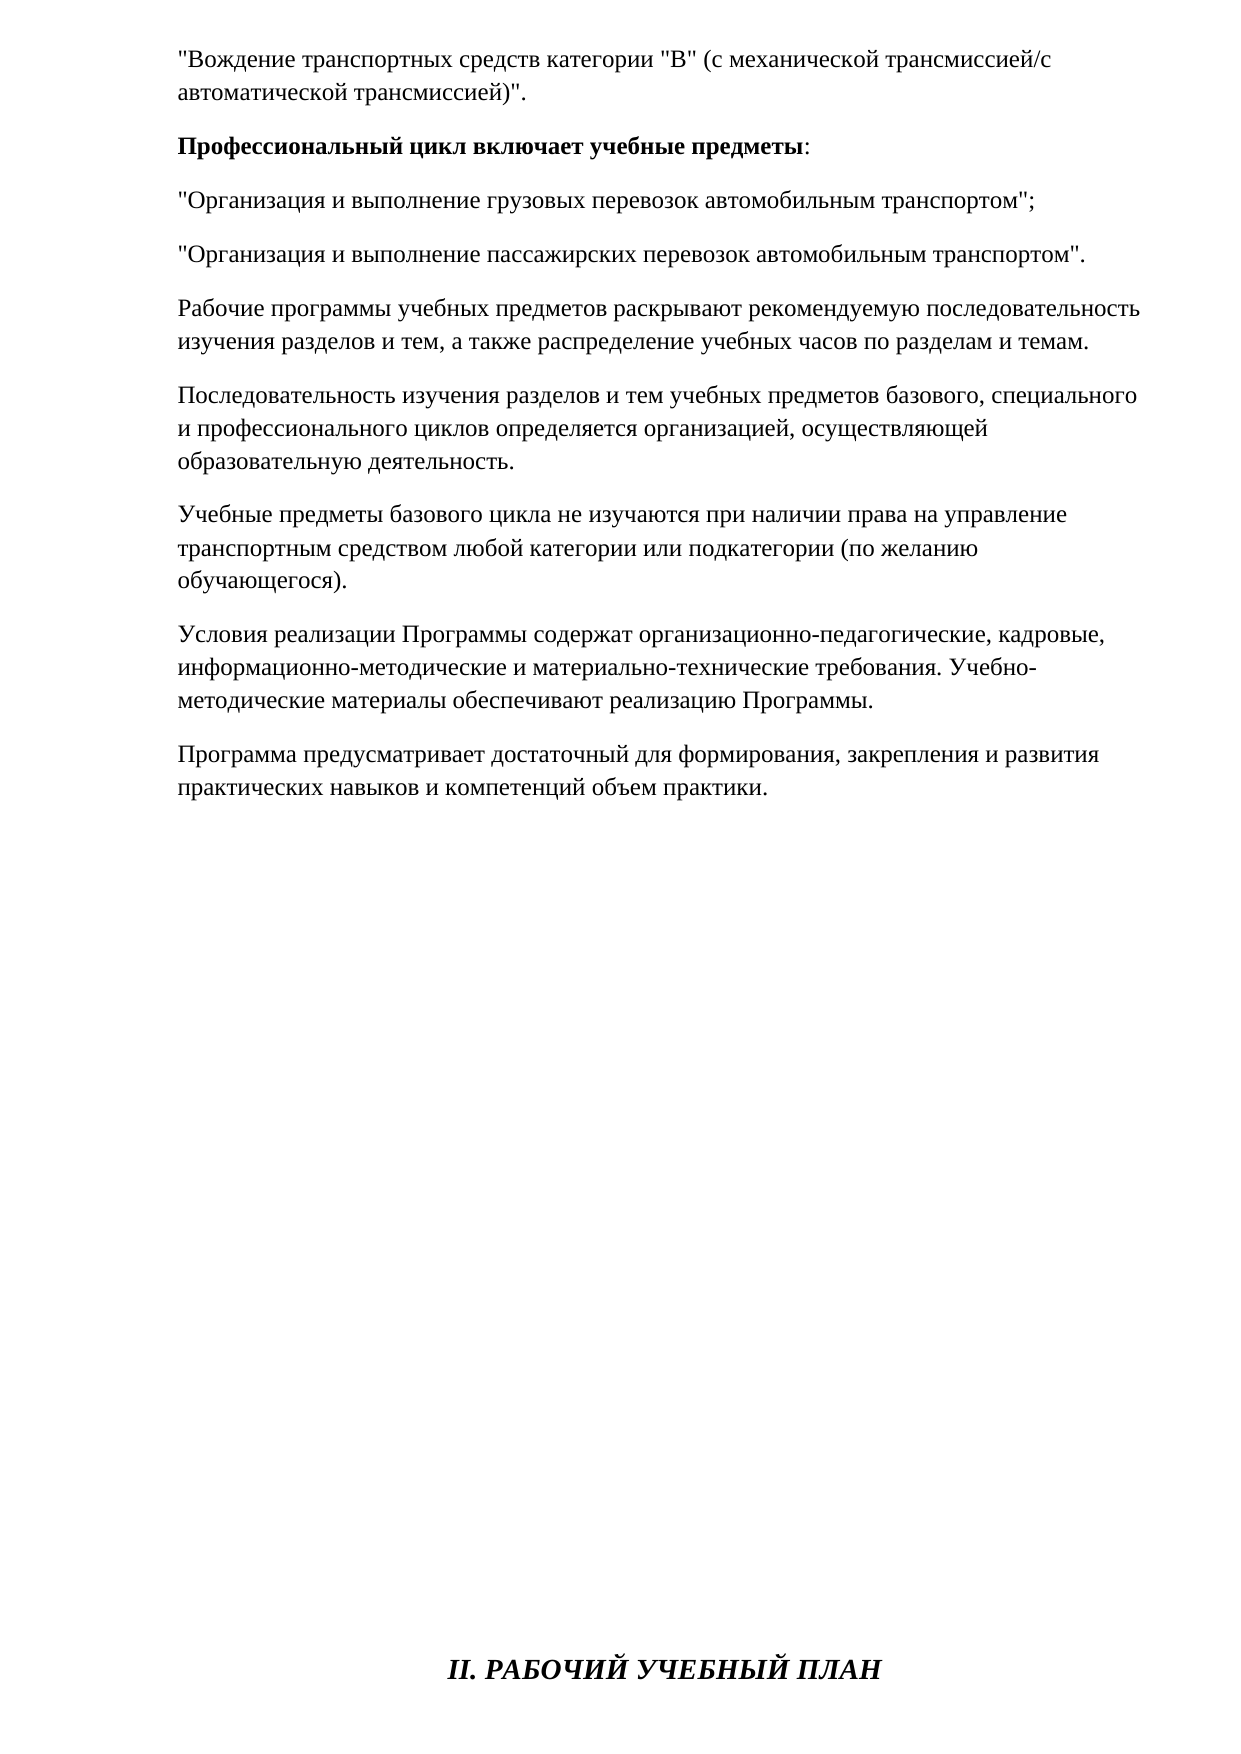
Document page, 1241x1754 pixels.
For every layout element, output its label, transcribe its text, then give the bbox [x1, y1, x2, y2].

text "Организация и выполнение грузовых перевозок автомобильным транспортом"; [177, 185, 1152, 214]
text "Организация и выполнение пассажирских перевозок автомобильным транспортом". [177, 239, 1152, 268]
text Профессиональный цикл включает учебные предметы: [177, 131, 1152, 160]
text Учебные предметы базового цикла не изучаются при наличии права на управление транспортным средством любой категории или подкатегории (по желанию обучающегося). [177, 499, 1152, 594]
text II. РАБОЧИЙ УЧЕБНЫЙ ПЛАН [177, 1652, 1152, 1686]
text Условия реализации Программы содержат организационно-педагогические, кадровые, информационно-методические и материально-технические требования. Учебно-методические материалы обеспечивают реализацию Программы. [177, 619, 1152, 714]
text Последовательность изучения разделов и тем учебных предметов базового, специального и профессионального циклов определяется организацией, осуществляющей образовательную деятельность. [177, 380, 1152, 474]
text Программа предусматривает достаточный для формирования, закрепления и развития практических навыков и компетенций объем практики. [177, 739, 1152, 801]
text "Вождение транспортных средств категории "B" (с механической трансмиссией/с автоматической трансмиссией)". [177, 44, 1152, 106]
text Рабочие программы учебных предметов раскрывают рекомендуемую последовательность изучения разделов и тем, а также распределение учебных часов по разделам и темам. [177, 293, 1152, 354]
